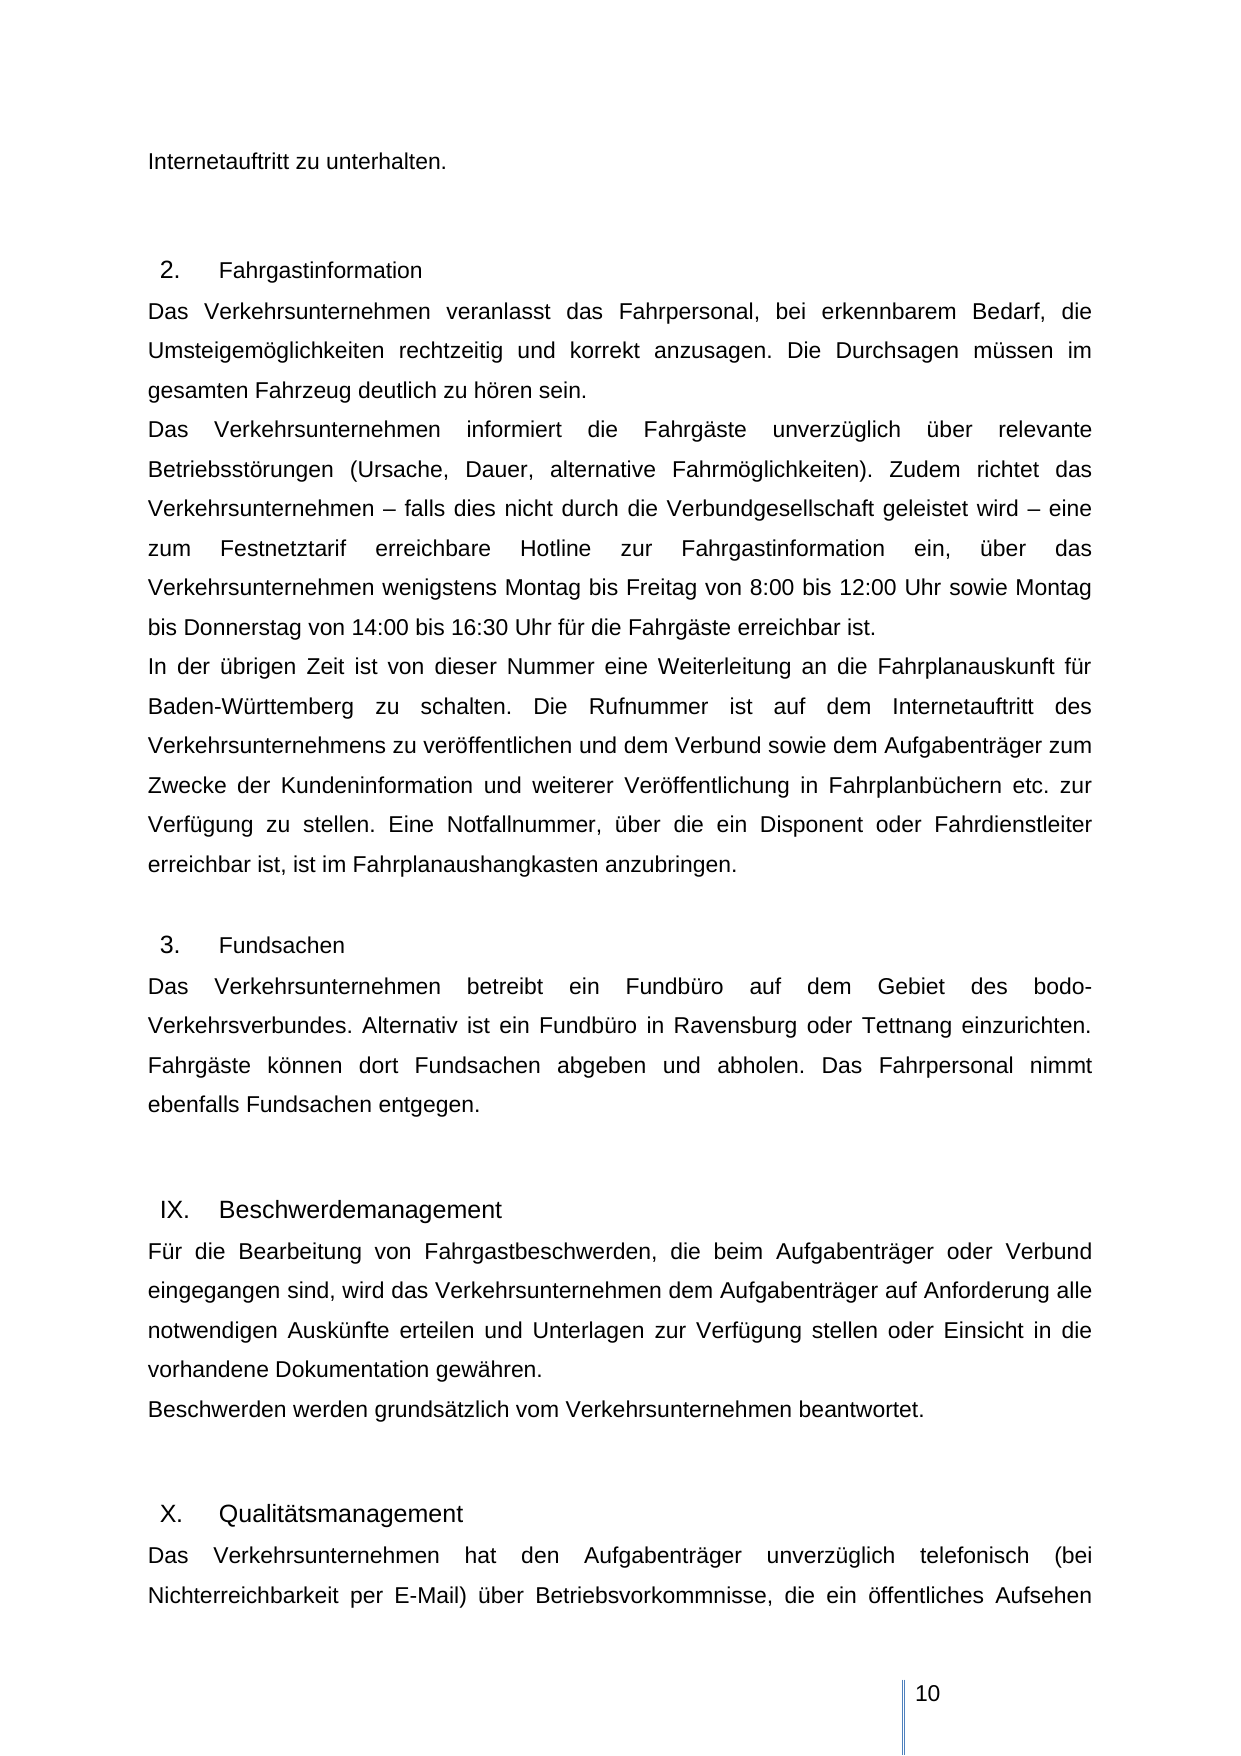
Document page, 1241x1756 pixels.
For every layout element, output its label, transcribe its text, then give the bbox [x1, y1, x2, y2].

subtitle Qualitätsmanagement [159, 1499, 1093, 1528]
text Beschwerden werden grundsätzlich vom Verkehrsunternehmen beantwortet. [148, 1396, 1093, 1422]
text Für die Bearbeitung von Fahrgastbeschwerden, die beim Aufgabenträger oder Verbund eingegangen sind, wird das Verkehrsunternehmen dem Aufgabenträger auf Anforderung alle notwendigen Auskünfte erteilen und Unterlagen zur Verfügung stellen oder Einsicht in die vorhandene Dokumentation gewähren. [148, 1238, 1093, 1382]
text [148, 1542, 1093, 1608]
text Das Verkehrsunternehmen veranlasst das Fahrpersonal, bei erkennbarem Bedarf, die Umsteigemöglichkeiten rechtzeitig und korrekt anzusagen. Die Durchsagen müssen im gesamten Fahrzeug deutlich zu hören sein. [148, 298, 1093, 403]
text Das Verkehrsunternehmen informiert die Fahrgäste unverzüglich über relevante Betriebsstörungen (Ursache, Dauer, alternative Fahrmöglichkeiten). Zudem richtet das Verkehrsunternehmen – falls dies nicht durch die Verbundgesellschaft geleistet wird – eine zum Festnetztarif erreichbare Hotline zur Fahrgastinformation ein, über das Verkehrsunternehmen wenigstens Montag bis Freitag von 8:00 bis 12:00 Uhr sowie Montag bis Donnerstag von 14:00 bis 16:30 Uhr für die Fahrgäste erreichbar ist. [148, 416, 1093, 640]
subtitle Beschwerdemanagement [159, 1194, 1093, 1223]
text In der übrigen Zeit ist von dieser Nummer eine Weiterleitung an die Fahrplanauskunft für Baden-Württemberg zu schalten. Die Rufnummer ist auf dem Internetauftritt des Verkehrsunternehmens zu veröffentlichen und dem Verbund sowie dem Aufgabenträger zum Zwecke der Kundeninformation und weiterer Veröffentlichung in Fahrplanbüchern etc. zur Verfügung zu stellen. Eine Notfallnummer, über die ein Disponent oder Fahrdienstleiter erreichbar ist, ist im Fahrplanaushangkasten anzubringen. [148, 653, 1093, 877]
list Fahrgastinformation [159, 255, 1093, 283]
list Fundsachen [159, 929, 1093, 958]
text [148, 148, 1093, 174]
text Das Verkehrsunternehmen betreibt ein Fundbüro auf dem Gebiet des bodo-Verkehrsverbundes. Alternativ ist ein Fundbüro in Ravensburg oder Tettnang einzurichten. Fahrgäste können dort Fundsachen abgeben und abholen. Das Fahrpersonal nimmt ebenfalls Fundsachen entgegen. [148, 973, 1093, 1117]
